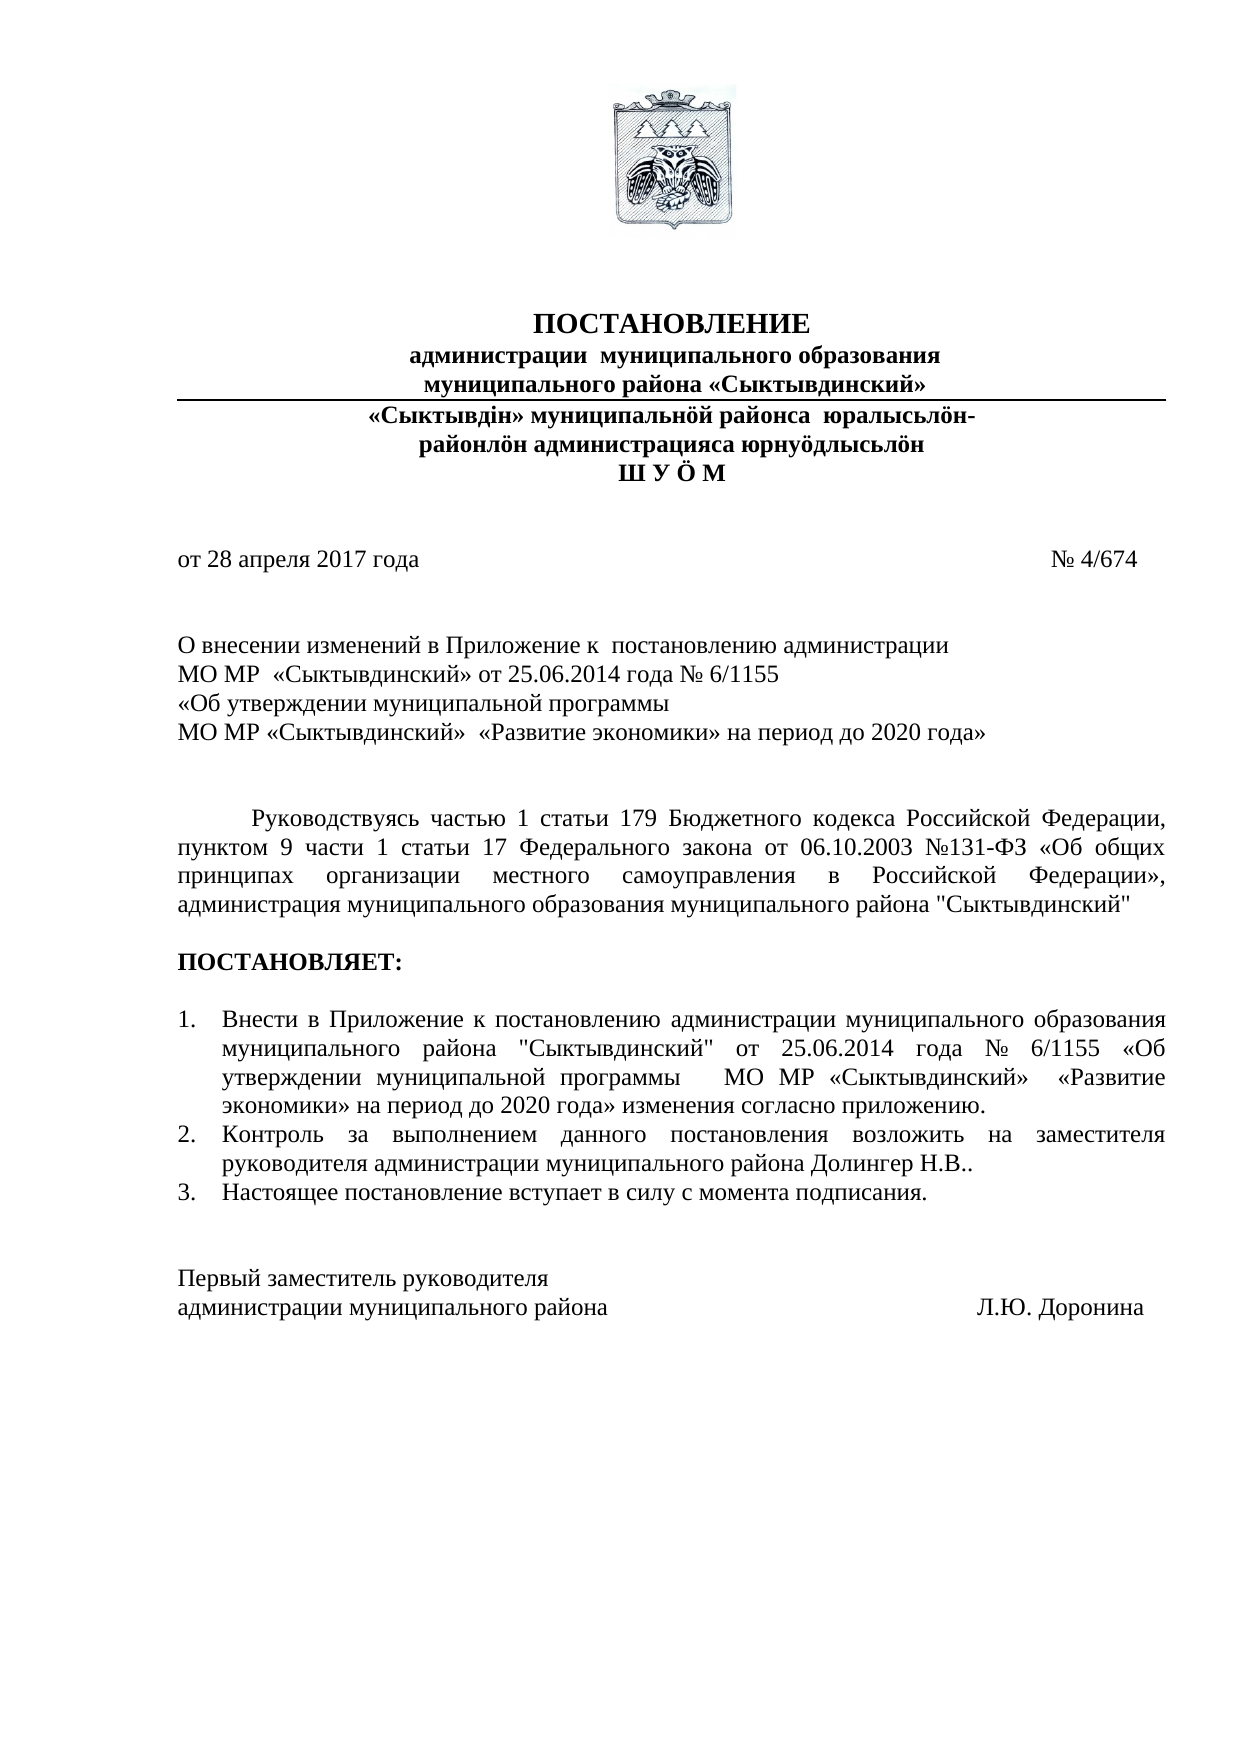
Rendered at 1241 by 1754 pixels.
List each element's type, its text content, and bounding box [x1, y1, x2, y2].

picture [607, 84, 737, 240]
text районлöн администрацияса юрнуöдлысьлöн [177, 429, 1166, 458]
text Первый заместитель руководителя [177, 1263, 1166, 1292]
text Ш У Ö М [177, 458, 1166, 487]
title Настоящее постановление вступает в силу с момента подписания. [177, 1177, 1166, 1206]
title Контроль за выполнением данного постановления возложить на заместителя руководителя администрации муниципального района Долингер Н.В.. [177, 1119, 1166, 1177]
title «Об утверждении муниципальной программы [177, 688, 1166, 717]
title О внесении изменений в Приложение к постановлению администрации [177, 631, 1166, 659]
text Руководствуясь частью 1 статьи 179 Бюджетного кодекса Российской Федерации, пунктом 9 части 1 статьи 17 Федерального закона от 06.10.2003 №131-ФЗ «Об общих принципах организации местного самоуправления в Российской Федерации», администрация муниципального образования муниципального района "Сыктывдинский" [177, 803, 1166, 918]
text от 28 апреля 2017 года № 4/674 [177, 544, 1166, 573]
text муниципального района «Сыктывдинский» [177, 369, 1166, 399]
title ПОСТАНОВЛЕНИЕ [177, 306, 1166, 340]
text «Сыктывдiн» муниципальнöй районса юралысьлöн- [177, 401, 1166, 429]
text ПОСТАНОВЛЯЕТ: [177, 947, 1166, 976]
text администрации муниципального района Л.Ю. Доронина [177, 1292, 1166, 1321]
title Внести в Приложение к постановлению администрации муниципального образования муниципального района "Сыктывдинский" от 25.06.2014 года № 6/1155 «Об утверждении муниципальной программы МО МР «Сыктывдинский» «Развитие экономики» на период до 2020 года» изменения согласно приложению. [177, 1004, 1166, 1119]
title МО МР «Сыктывдинский» от 25.06.2014 года № 6/1155 [177, 659, 1166, 688]
title МО МР «Сыктывдинский» «Развитие экономики» на период до 2020 года» [177, 717, 1166, 746]
text администрации муниципального образования [177, 340, 1166, 369]
